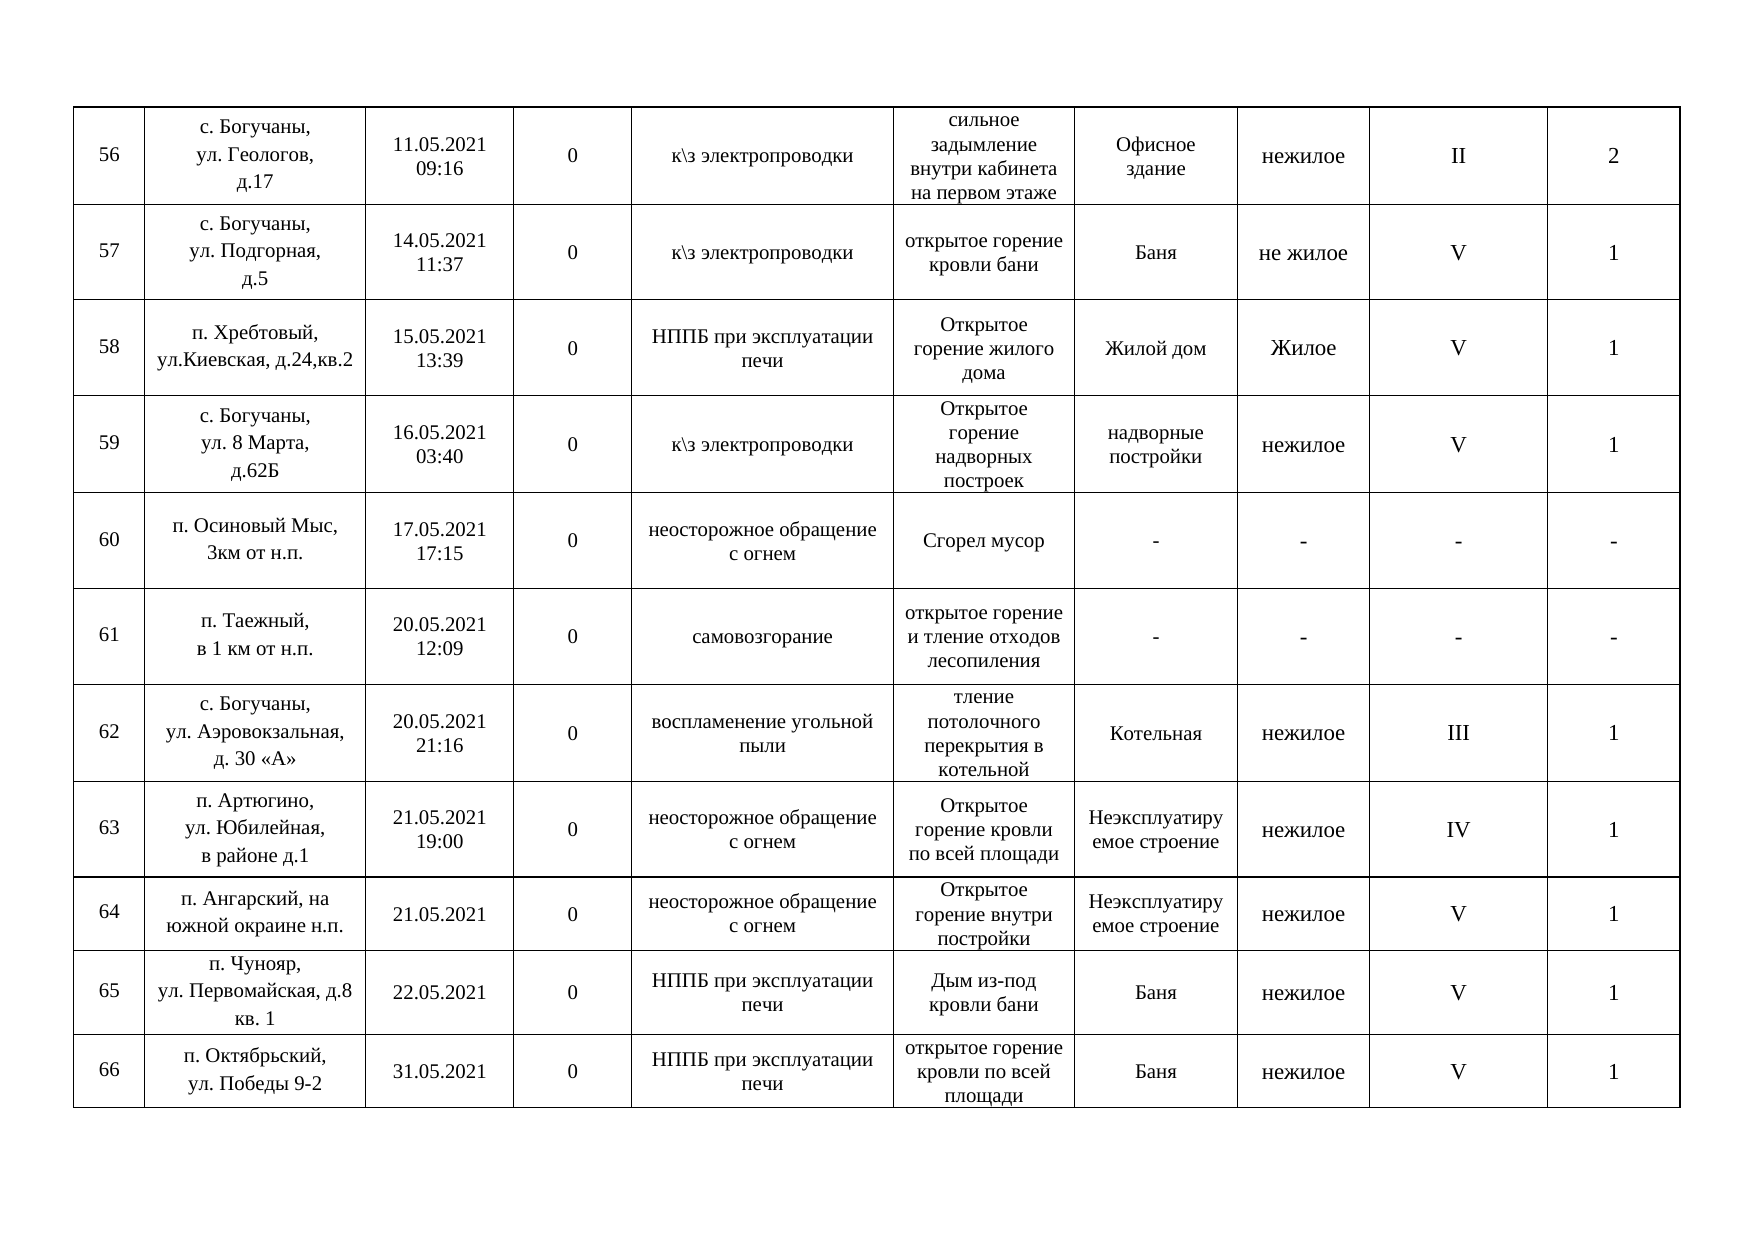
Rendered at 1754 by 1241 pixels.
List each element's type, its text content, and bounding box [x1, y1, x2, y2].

table_cell нежилое [1238, 951, 1369, 1034]
table_cell Открытое горение кровли по всей площади [894, 782, 1074, 876]
table_cell 11.05.2021 09:16 [366, 108, 513, 204]
table_cell 2 [1548, 108, 1679, 204]
table_cell 1 [1548, 1035, 1679, 1107]
table_cell п. Артюгино, ул. Юбилейная, в районе д.1 [145, 782, 365, 876]
table_cell нежилое [1238, 685, 1369, 781]
table_cell нежилое [1238, 878, 1369, 949]
table_cell 0 [514, 589, 631, 683]
table_cell 0 [514, 108, 631, 204]
table_cell 0 [514, 878, 631, 949]
table_cell открытое горение и тление отходов лесопиления [894, 589, 1074, 683]
table_cell п. Ангарский, на южной окраине н.п. [145, 878, 365, 949]
table_cell 21.05.2021 [366, 878, 513, 949]
table_cell 1 [1548, 782, 1679, 876]
table_cell с. Богучаны, ул. Геологов, д.17 [145, 108, 365, 204]
table_cell нежилое [1238, 108, 1369, 204]
table_cell 64 [74, 878, 144, 949]
table_cell V [1370, 878, 1547, 949]
table_cell п. Хребтовый, ул.Киевская, д.24,кв.2 [145, 300, 365, 395]
table_cell - [1075, 589, 1237, 683]
table_cell Неэксплуатируемое строение [1075, 878, 1237, 949]
table_cell п. Осиновый Мыс, 3км от н.п. [145, 493, 365, 588]
table_cell V [1370, 951, 1547, 1034]
table_cell 0 [514, 300, 631, 395]
table_cell нежилое [1238, 782, 1369, 876]
table_cell Дым из-под кровли бани [894, 951, 1074, 1034]
table_cell 14.05.2021 11:37 [366, 205, 513, 299]
table_cell Баня [1075, 951, 1237, 1034]
table_cell V [1370, 205, 1547, 299]
table_cell 1 [1548, 951, 1679, 1034]
table_cell 0 [514, 951, 631, 1034]
table_cell НППБ при эксплуатации печи [632, 1035, 893, 1107]
table_cell 65 [74, 951, 144, 1034]
table_cell 16.05.2021 03:40 [366, 396, 513, 492]
table_cell с. Богучаны, ул. 8 Марта, д.62Б [145, 396, 365, 492]
table_cell п. Чунояр, ул. Первомайская, д.8 кв. 1 [145, 951, 365, 1034]
table_cell 60 [74, 493, 144, 588]
table_cell открытое горение кровли по всей площади [894, 1035, 1074, 1107]
table_cell с. Богучаны, ул. Аэровокзальная, д. 30 «А» [145, 685, 365, 781]
table_cell 56 [74, 108, 144, 204]
table_cell - [1238, 493, 1369, 588]
table_cell Жилое [1238, 300, 1369, 395]
table_cell с. Богучаны, ул. Подгорная, д.5 [145, 205, 365, 299]
table_cell 15.05.2021 13:39 [366, 300, 513, 395]
table_cell - [1370, 589, 1547, 683]
table_cell 1 [1548, 205, 1679, 299]
table_cell V [1370, 300, 1547, 395]
table_cell воспламенение угольной пыли [632, 685, 893, 781]
table_cell 0 [514, 396, 631, 492]
table_cell 0 [514, 685, 631, 781]
table_cell 0 [514, 205, 631, 299]
table_cell - [1370, 493, 1547, 588]
table_cell 0 [514, 782, 631, 876]
table_cell 21.05.2021 19:00 [366, 782, 513, 876]
table_cell открытое горение кровли бани [894, 205, 1074, 299]
table_cell неосторожное обращение с огнем [632, 493, 893, 588]
table_cell п. Таежный, в 1 км от н.п. [145, 589, 365, 683]
table_cell Жилой дом [1075, 300, 1237, 395]
table_cell нежилое [1238, 1035, 1369, 1107]
table_cell - [1548, 589, 1679, 683]
table_cell V [1370, 396, 1547, 492]
table_cell не жилое [1238, 205, 1369, 299]
table_cell V [1370, 1035, 1547, 1107]
table_cell 58 [74, 300, 144, 395]
table_cell 1 [1548, 300, 1679, 395]
table_cell 57 [74, 205, 144, 299]
table_cell - [1548, 493, 1679, 588]
table_cell 0 [514, 1035, 631, 1107]
table_cell 63 [74, 782, 144, 876]
table_cell 61 [74, 589, 144, 683]
table_cell 20.05.2021 12:09 [366, 589, 513, 683]
table_cell 22.05.2021 [366, 951, 513, 1034]
table_cell - [1075, 493, 1237, 588]
table_cell 1 [1548, 878, 1679, 949]
table_cell Котельная [1075, 685, 1237, 781]
table_cell Неэксплуатируемое строение [1075, 782, 1237, 876]
table_cell Сгорел мусор [894, 493, 1074, 588]
table_cell п. Октябрьский, ул. Победы 9-2 [145, 1035, 365, 1107]
table_cell Офисное здание [1075, 108, 1237, 204]
table_cell НППБ при эксплуатации печи [632, 951, 893, 1034]
table_cell Баня [1075, 205, 1237, 299]
table_cell Открытое горение внутри постройки [894, 878, 1074, 949]
table_cell к\з электропроводки [632, 205, 893, 299]
table_cell 31.05.2021 [366, 1035, 513, 1107]
table_cell II [1370, 108, 1547, 204]
table_cell Баня [1075, 1035, 1237, 1107]
table_cell 62 [74, 685, 144, 781]
table_cell НППБ при эксплуатации печи [632, 300, 893, 395]
table_cell 17.05.2021 17:15 [366, 493, 513, 588]
table_cell 20.05.2021 21:16 [366, 685, 513, 781]
table_cell 0 [514, 493, 631, 588]
table_cell 66 [74, 1035, 144, 1107]
table_cell нежилое [1238, 396, 1369, 492]
table_cell Открытое горение жилого дома [894, 300, 1074, 395]
table_cell к\з электропроводки [632, 396, 893, 492]
table_cell неосторожное обращение с огнем [632, 782, 893, 876]
table_cell сильное задымление внутри кабинета на первом этаже [894, 108, 1074, 204]
table_cell Открытое горение надворных построек [894, 396, 1074, 492]
table_cell III [1370, 685, 1547, 781]
table_cell - [1238, 589, 1369, 683]
table_cell к\з электропроводки [632, 108, 893, 204]
table_cell 1 [1548, 396, 1679, 492]
table_cell самовозгорание [632, 589, 893, 683]
table_cell 1 [1548, 685, 1679, 781]
table_cell неосторожное обращение с огнем [632, 878, 893, 949]
table_cell надворные постройки [1075, 396, 1237, 492]
table_cell тление потолочного перекрытия в котельной [894, 685, 1074, 781]
table_cell IV [1370, 782, 1547, 876]
table_cell 59 [74, 396, 144, 492]
